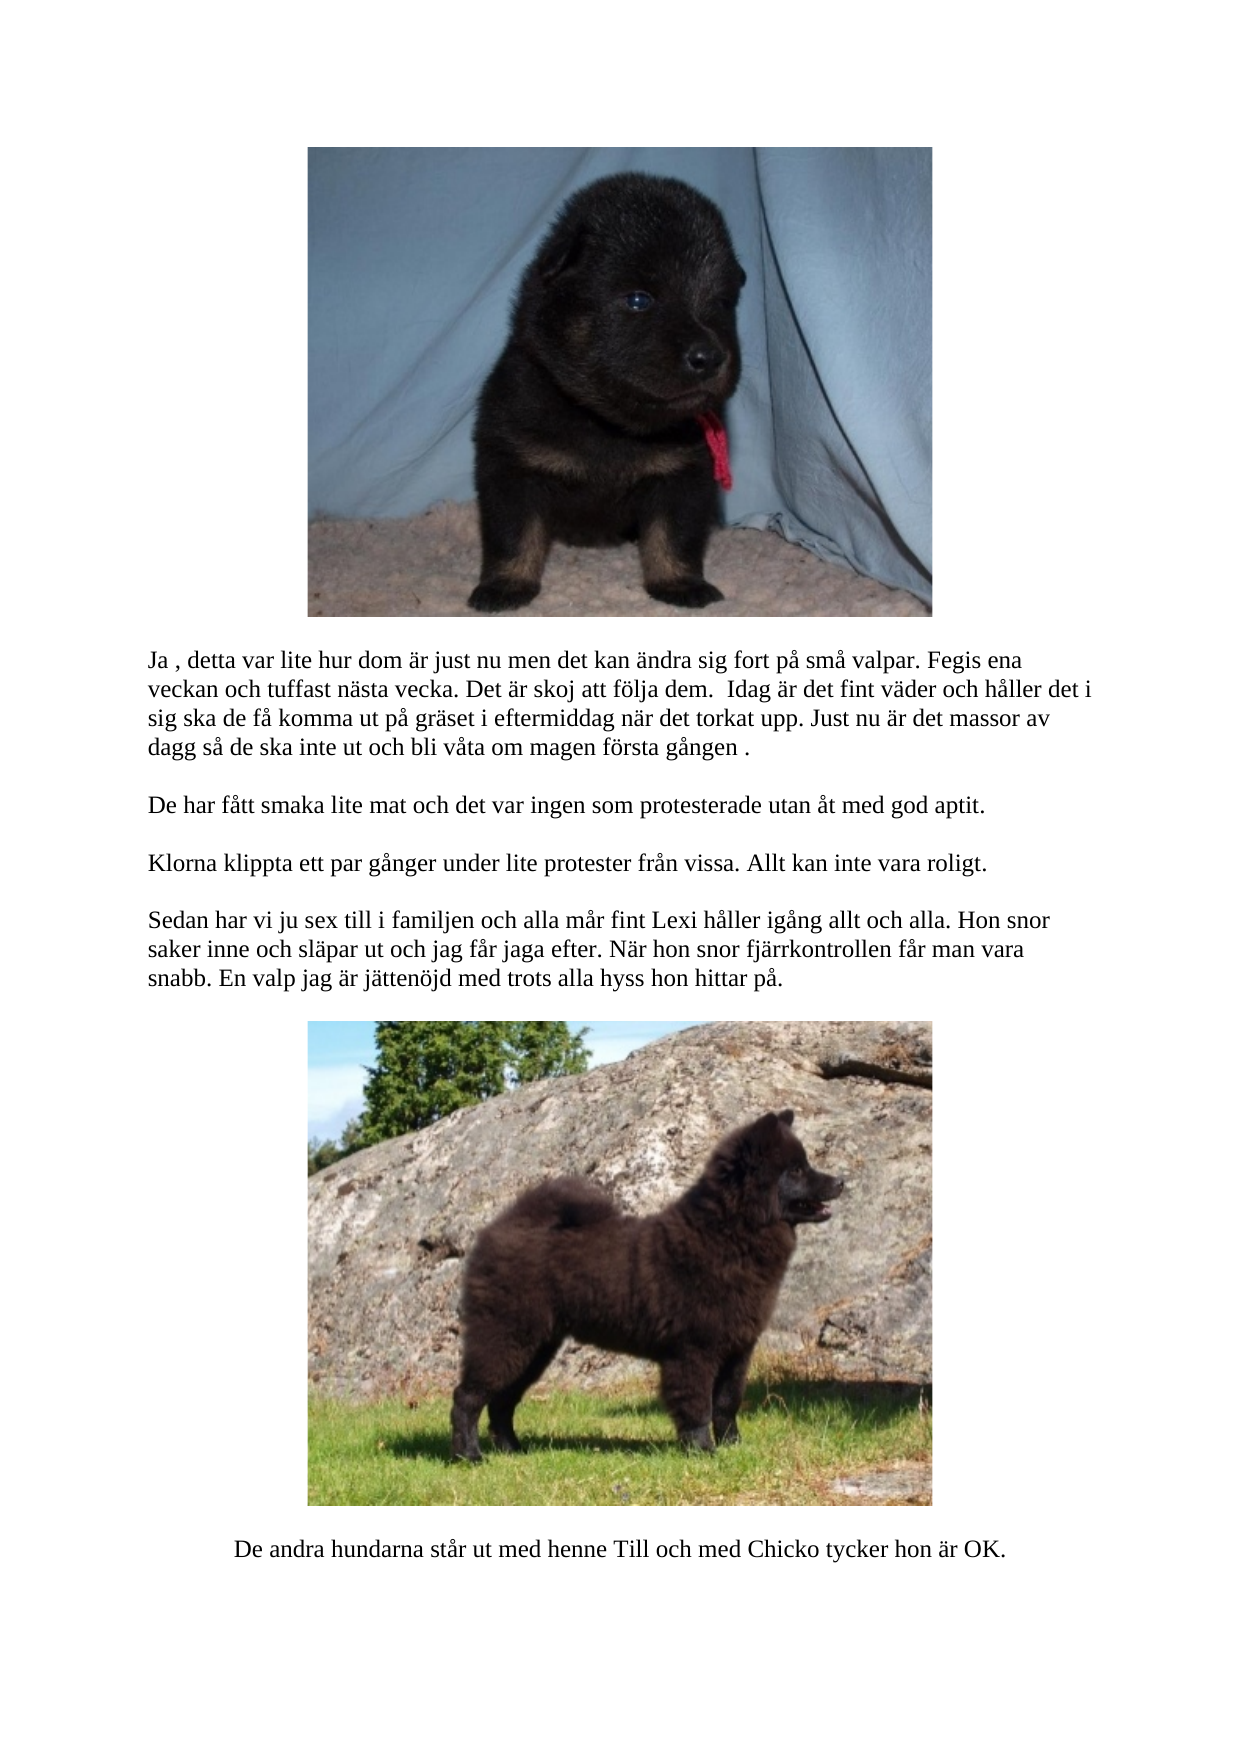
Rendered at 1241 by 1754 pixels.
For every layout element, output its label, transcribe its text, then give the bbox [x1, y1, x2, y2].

picture [307, 1021, 933, 1506]
text Ja , detta var lite hur dom är just nu men det kan ändra sig fort på små valpar. Fegis ena veckan och tuffast nästa vecka. Det är skoj att följa dem. Idag är det fint väder och håller det i sig ska de få komma ut på gräset i eftermiddag när det torkat upp. Just nu är det massor av dagg så de ska inte ut och bli våta om magen första gången . [148, 646, 1093, 761]
text De andra hundarna står ut med henne Till och med Chicko tycker hon är OK. [148, 1534, 1093, 1563]
picture [307, 147, 933, 617]
text De har fått smaka lite mat och det var ingen som protesterade utan åt med god aptit. [148, 790, 1093, 818]
text Sedan har vi ju sex till i familjen och alla mår fint Lexi håller igång allt och alla. Hon snor saker inne och släpar ut och jag får jaga efter. När hon snor fjärrkontrollen får man vara snabb. En valp jag är jättenöjd med trots alla hyss hon hittar på. [148, 906, 1093, 992]
text Klorna klippta ett par gånger under lite protester från vissa. Allt kan inte vara roligt. [148, 848, 1093, 876]
